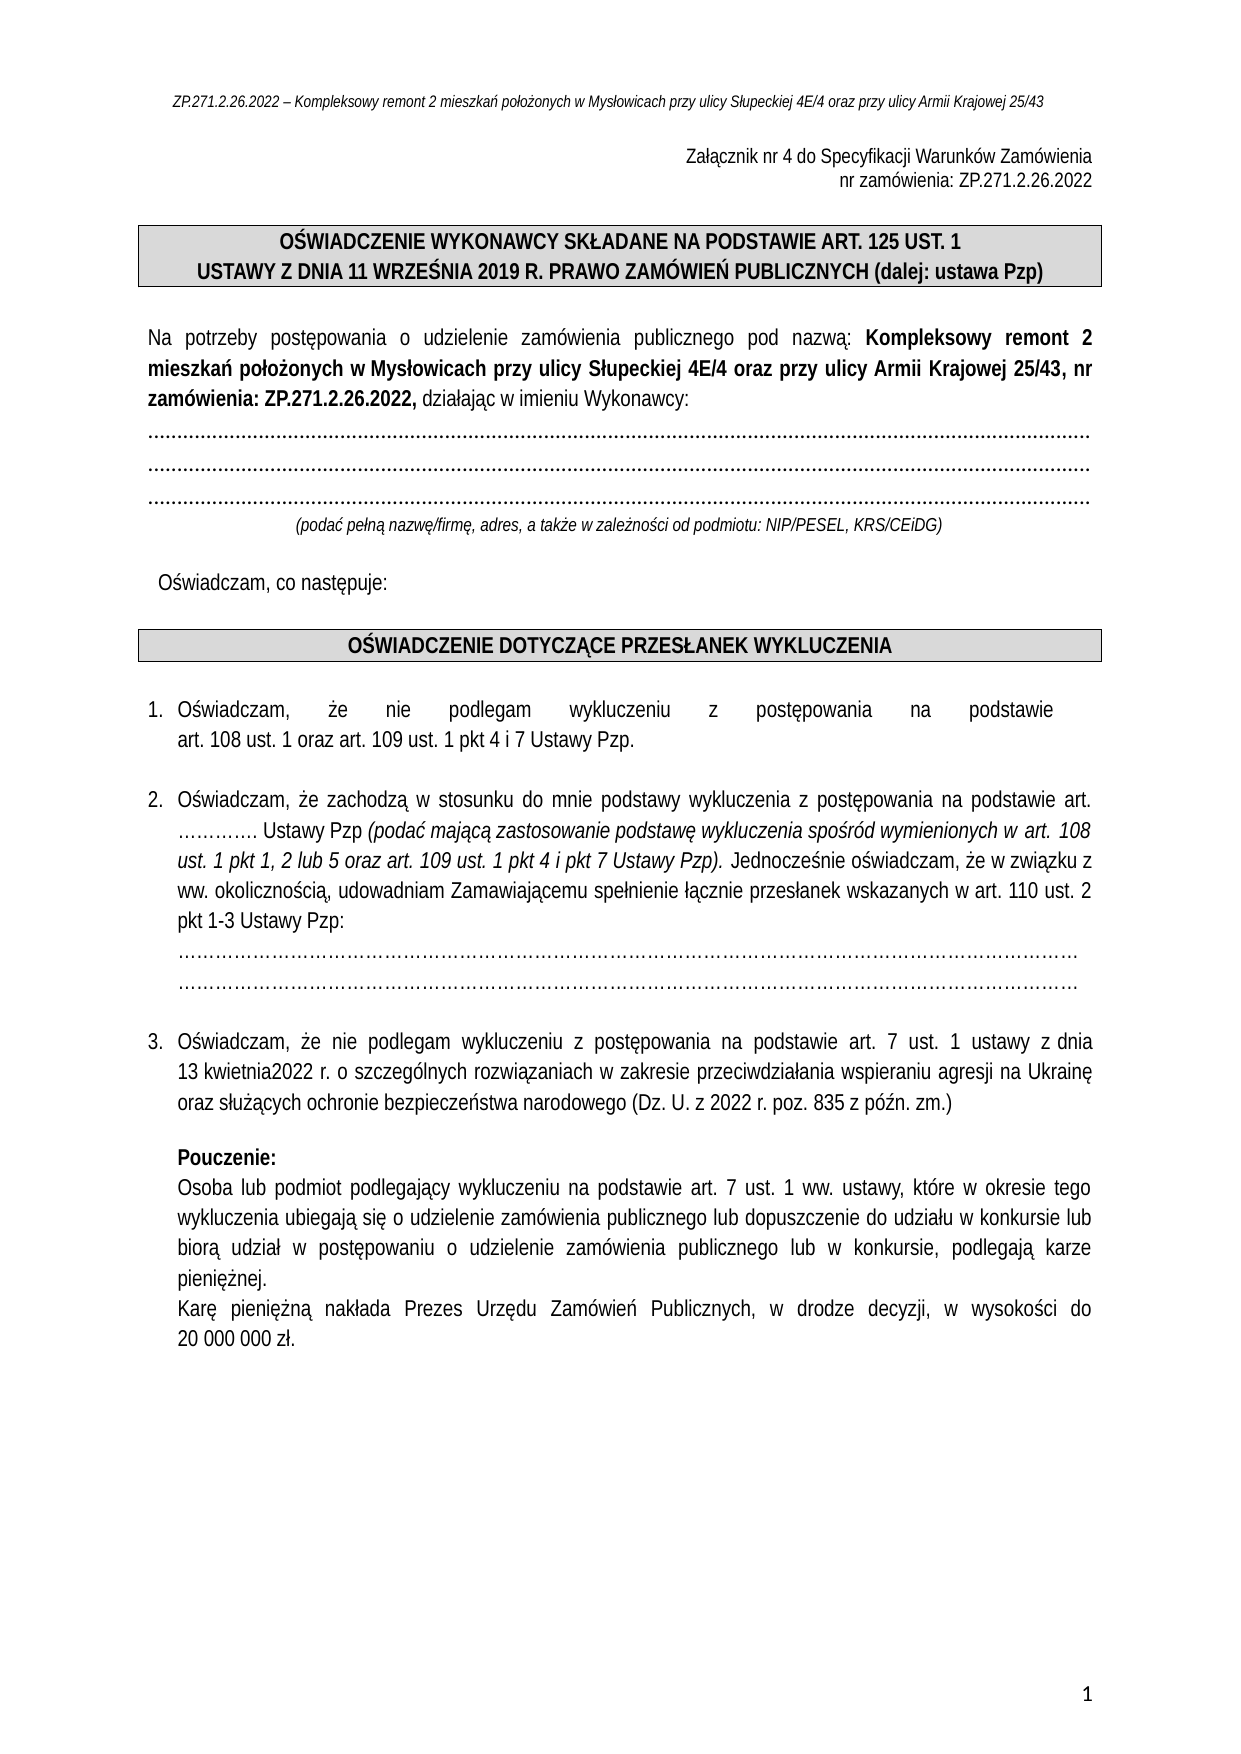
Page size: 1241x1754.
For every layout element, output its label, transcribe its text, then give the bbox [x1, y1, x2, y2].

list Oświadczam, że nie podlegam wykluczeniu z postępowania na podstawie art. 108 ust. 1 oraz art. 109 ust. 1 pkt 4 i 7 Ustawy Pzp. [148, 696, 1092, 752]
text OŚWIADCZENIE WYKONAWCY SKŁADANE NA PODSTAWIE ART. 125 UST. 1 [139, 226, 1101, 254]
text ……………………………………………………………………………………………………………………………………………………………………………………………………………………………………………………………… [177, 937, 1092, 994]
text Na potrzeby postępowania o udzielenie zamówienia publicznego pod nazwą: Kompleksowy remont 2 mieszkań położonych w Mysłowicach przy ulicy Słupeckiej 4E/4 oraz przy ulicy Armii Krajowej 25/43, nr zamówienia: ZP.271.2.26.2022, działając w imieniu Wykonawcy: [148, 324, 1092, 411]
text USTAWY Z DNIA 11 WRZEŚNIA 2019 R. PRAWO ZAMÓWIEŃ PUBLICZNYCH (dalej: ustawa Pzp) [139, 255, 1101, 286]
list Osoba lub podmiot podlegający wykluczeniu na podstawie art. 7 ust. 1 ww. ustawy, które w okresie tego wykluczenia ubiegają się o udzielenie zamówienia publicznego lub dopuszczenie do udziału w konkursie lub biorą udział w postępowaniu o udzielenie zamówienia publicznego lub w konkursie, podlegają karze pieniężnej. [177, 1174, 1092, 1291]
text nr zamówienia: ZP.271.2.26.2022 [148, 168, 1092, 192]
list Pouczenie: [177, 1144, 1092, 1170]
list Karę pieniężną nakłada Prezes Urzędu Zamówień Publicznych, w drodze decyzji, w wysokości do 20 000 000 zł. [177, 1295, 1092, 1351]
text OŚWIADCZENIE DOTYCZĄCE PRZESŁANEK WYKLUCZENIA [139, 630, 1101, 661]
text Załącznik nr 4 do Specyfikacji Warunków Zamówienia [148, 144, 1092, 168]
list Oświadczam, że nie podlegam wykluczeniu z postępowania na podstawie art. 7 ust. 1 ustawy z dnia 13 kwietnia2022 r. o szczególnych rozwiązaniach w zakresie przeciwdziałania wspieraniu agresji na Ukrainę oraz służących ochronie bezpieczeństwa narodowego (Dz. U. z 2022 r. poz. 835 z późn. zm.) [148, 1028, 1092, 1115]
text (podać pełną nazwę/firmę, adres, a także w zależności od podmiotu: NIP/PESEL, KRS/CEiDG) [148, 514, 1092, 535]
list Oświadczam, że zachodzą w stosunku do mnie podstawy wykluczenia z postępowania na podstawie art. …………. Ustawy Pzp (podać mającą zastosowanie podstawę wykluczenia spośród wymienionych w art. 108 ust. 1 pkt 1, 2 lub 5 oraz art. 109 ust. 1 pkt 4 i pkt 7 Ustawy Pzp). Jednocześnie oświadczam, że w związku z ww. okolicznością, udowadniam Zamawiającemu spełnienie łącznie przesłanek wskazanych w art. 110 ust. 2 pkt 1-3 Ustawy Pzp: [148, 786, 1092, 933]
text Oświadczam, co następuje: [158, 569, 1092, 595]
